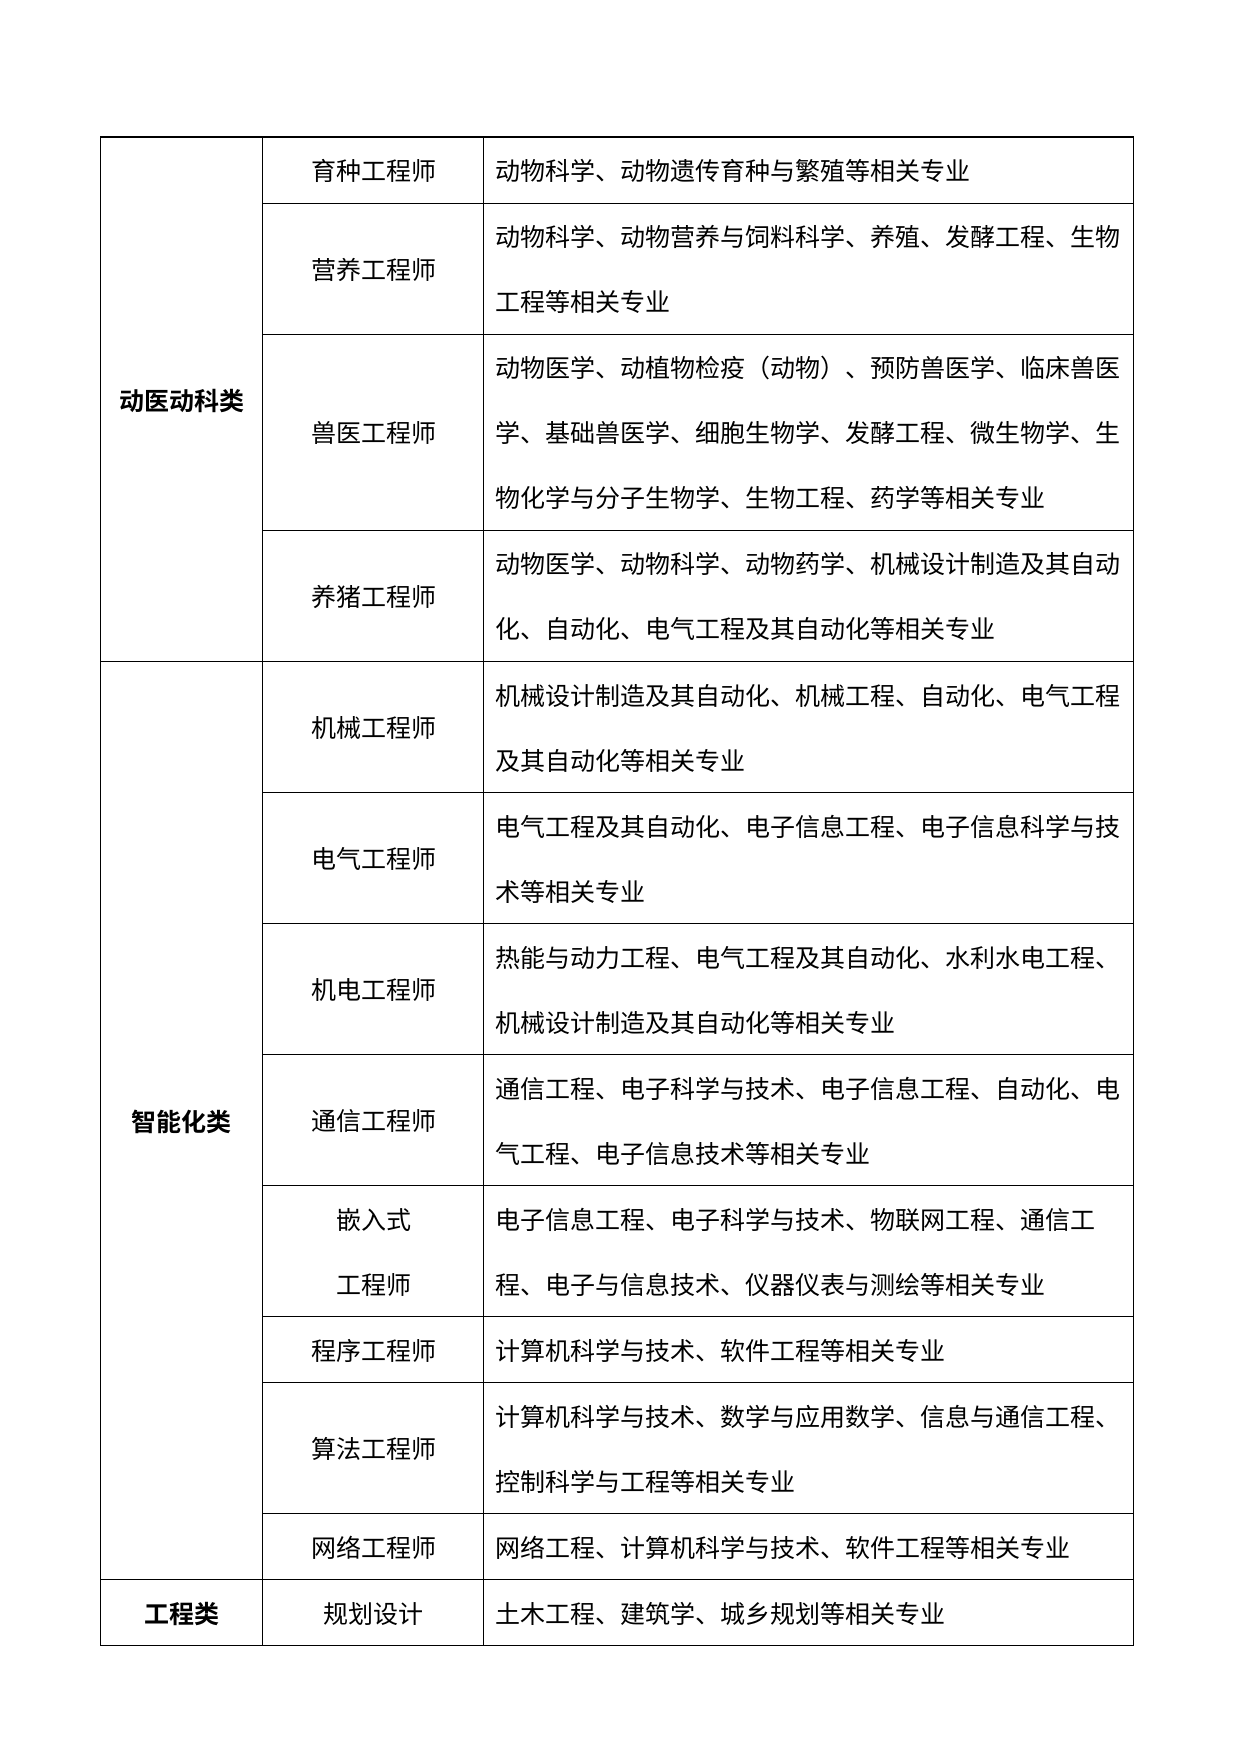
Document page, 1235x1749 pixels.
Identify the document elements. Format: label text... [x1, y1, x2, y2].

table_cell 算法工程师 [263, 1383, 483, 1513]
table_cell 通信工程师 [263, 1055, 483, 1185]
table_cell 程序工程师 [263, 1317, 483, 1382]
table_cell 网络工程师 [263, 1514, 483, 1579]
table_cell 兽医工程师 [263, 335, 483, 529]
table_cell 机电工程师 [263, 924, 483, 1054]
table_cell 育种工程师 [263, 138, 483, 202]
table_cell 养猪工程师 [263, 531, 483, 661]
table_cell 动医动科类 [101, 138, 262, 661]
table_cell 动物医学、动植物检疫（动物）、预防兽医学、临床兽医学、基础兽医学、细胞生物学、发酵工程、微生物学、生物化学与分子生物学、生物工程、药学等相关专业 [484, 335, 1133, 529]
table_cell 嵌入式 工程师 [263, 1186, 483, 1316]
table_cell 动物科学、动物遗传育种与繁殖等相关专业 [484, 138, 1133, 202]
table_cell 热能与动力工程、电气工程及其自动化、水利水电工程、机械设计制造及其自动化等相关专业 [484, 924, 1133, 1054]
table_cell 机械工程师 [263, 662, 483, 792]
table_cell 机械设计制造及其自动化、机械工程、自动化、电气工程及其自动化等相关专业 [484, 662, 1133, 792]
table_cell 电子信息工程、电子科学与技术、物联网工程、通信工程、电子与信息技术、仪器仪表与测绘等相关专业 [484, 1186, 1133, 1316]
table_cell 工程类 [101, 1580, 262, 1645]
table_cell 营养工程师 [263, 204, 483, 333]
table_cell 电气工程及其自动化、电子信息工程、电子信息科学与技术等相关专业 [484, 793, 1133, 923]
table_cell 网络工程、计算机科学与技术、软件工程等相关专业 [484, 1514, 1133, 1579]
table_cell 规划设计 工程师 [263, 1580, 483, 1645]
table_cell 智能化类 [101, 662, 262, 1579]
table_cell 计算机科学与技术、数学与应用数学、信息与通信工程、控制科学与工程等相关专业 [484, 1383, 1133, 1513]
table_cell 计算机科学与技术、软件工程等相关专业 [484, 1317, 1133, 1382]
table_cell 动物医学、动物科学、动物药学、机械设计制造及其自动化、自动化、电气工程及其自动化等相关专业 [484, 531, 1133, 661]
table_cell 通信工程、电子科学与技术、电子信息工程、自动化、电气工程、电子信息技术等相关专业 [484, 1055, 1133, 1185]
table_cell 电气工程师 [263, 793, 483, 923]
table_cell 土木工程、建筑学、城乡规划等相关专业 [484, 1580, 1133, 1645]
table_cell 动物科学、动物营养与饲料科学、养殖、发酵工程、生物工程等相关专业 [484, 204, 1133, 333]
